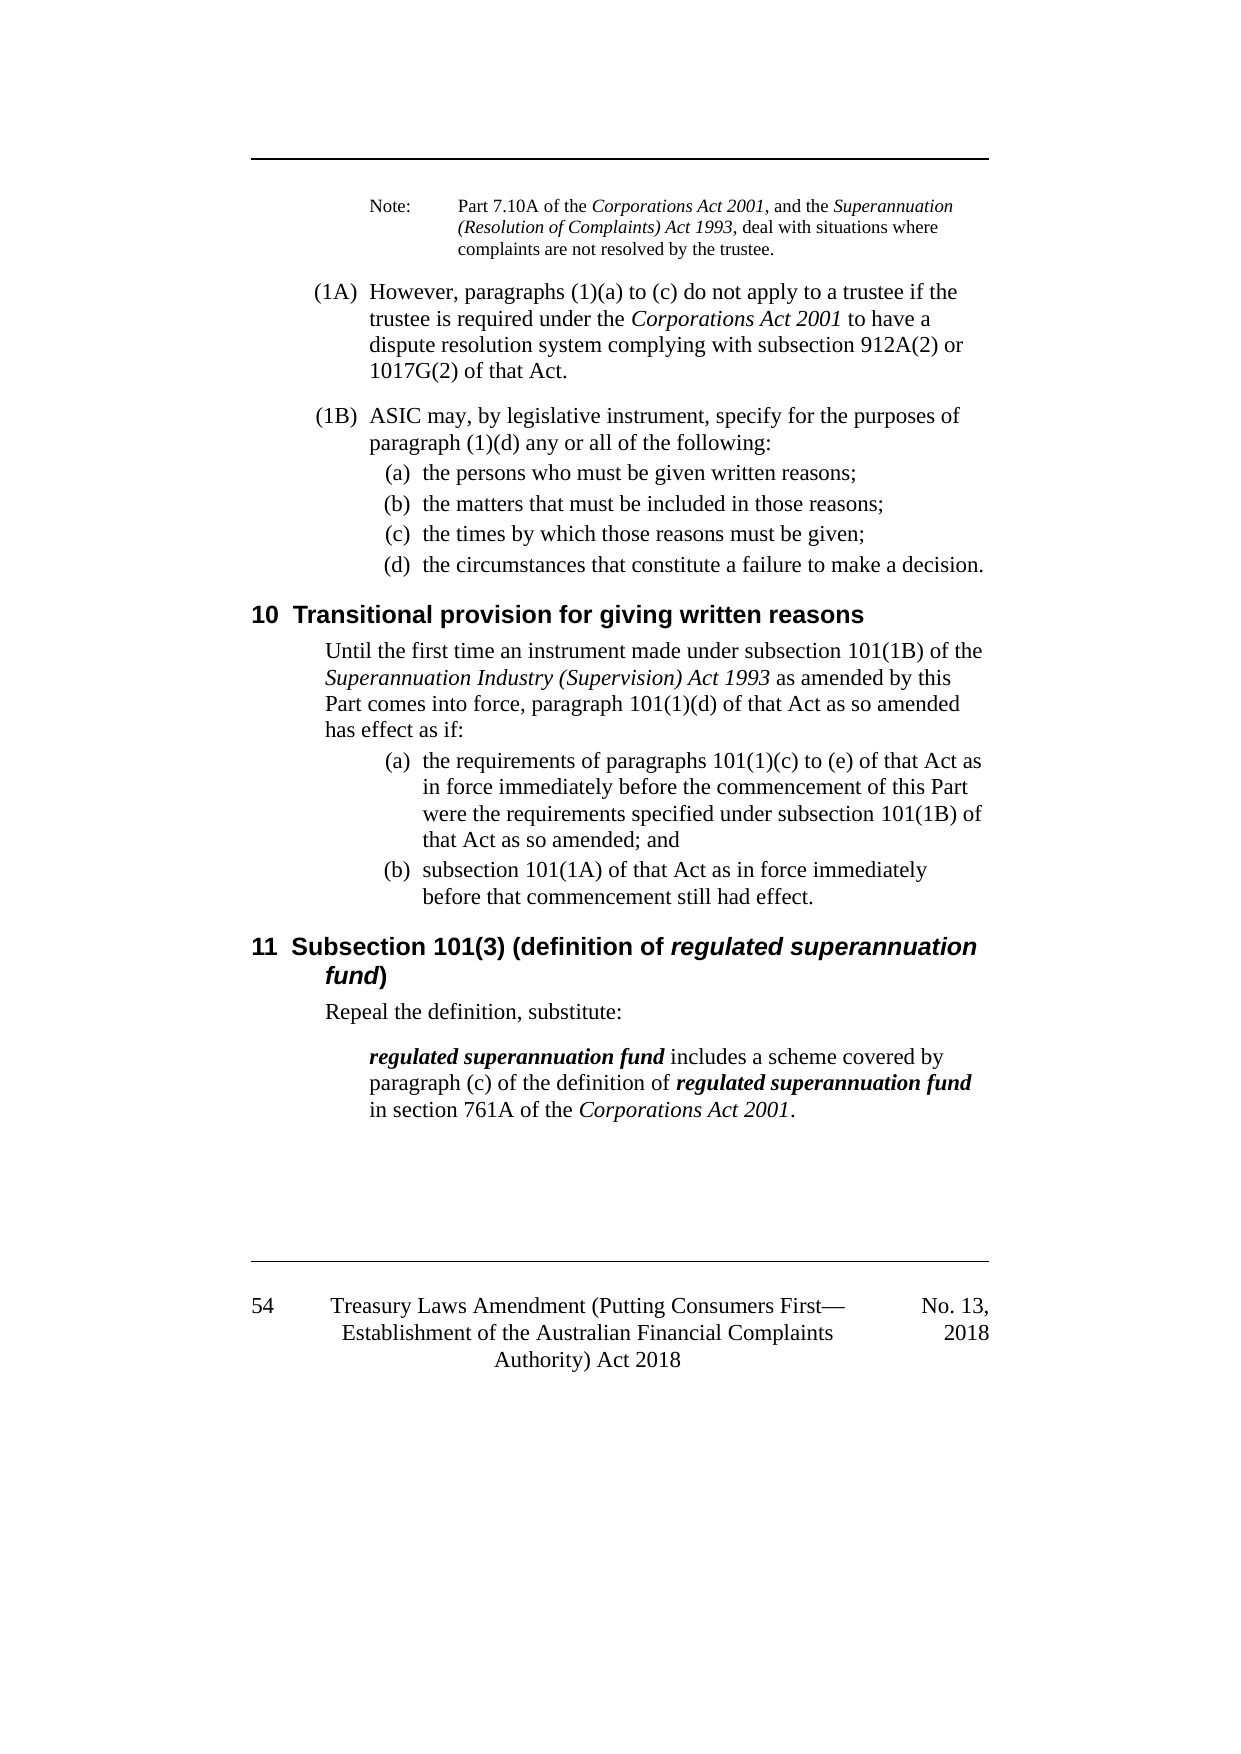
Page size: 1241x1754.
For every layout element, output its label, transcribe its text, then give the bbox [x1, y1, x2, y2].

text (b) subsection 101(1A) of that Act as in force immediately before that commencement still had effect. [251, 856, 989, 909]
text regulated superannuation fund includes a scheme covered by paragraph (c) of the definition of regulated superannuation fund in section 761A of the Corporations Act 2001. [369, 1043, 989, 1122]
text (a) the requirements of paragraphs 101(1)(c) to (e) of that Act as in force immediately before the commencement of this Part were the requirements specified under subsection 101(1B) of that Act as so amended; and [251, 747, 989, 852]
text (d) the circumstances that constitute a failure to make a decision. [251, 551, 989, 577]
text (b) the matters that must be included in those reasons; [251, 490, 989, 516]
text (1A) However, paragraphs (1)(a) to (c) do not apply to a trustee if the trustee is required under the Corporations Act 2001 to have a dispute resolution system complying with subsection 912A(2) or 1017G(2) of that Act. [251, 278, 989, 384]
text (a) the persons who must be given written reasons; [251, 459, 989, 486]
text 10 Transitional provision for giving written reasons [251, 600, 989, 629]
text Until the first time an instrument made under subsection 101(1B) of the Superannuation Industry (Supervision) Act 1993 as amended by this Part comes into force, paragraph 101(1)(d) of that Act as so amended has effect as if: [325, 637, 989, 743]
text Note: Part 7.10A of the Corporations Act 2001, and the Superannuation (Resolution of Complaints) Act 1993, deal with situations where complaints are not resolved by the trustee. [369, 195, 989, 259]
text (1B) ASIC may, by legislative instrument, specify for the purposes of paragraph (1)(d) any or all of the following: [251, 402, 989, 455]
text Repeal the definition, substitute: [325, 998, 989, 1024]
text 11 Subsection 101(3) (definition of regulated superannuation fund) [251, 932, 989, 989]
text (c) the times by which those reasons must be given; [251, 520, 989, 547]
